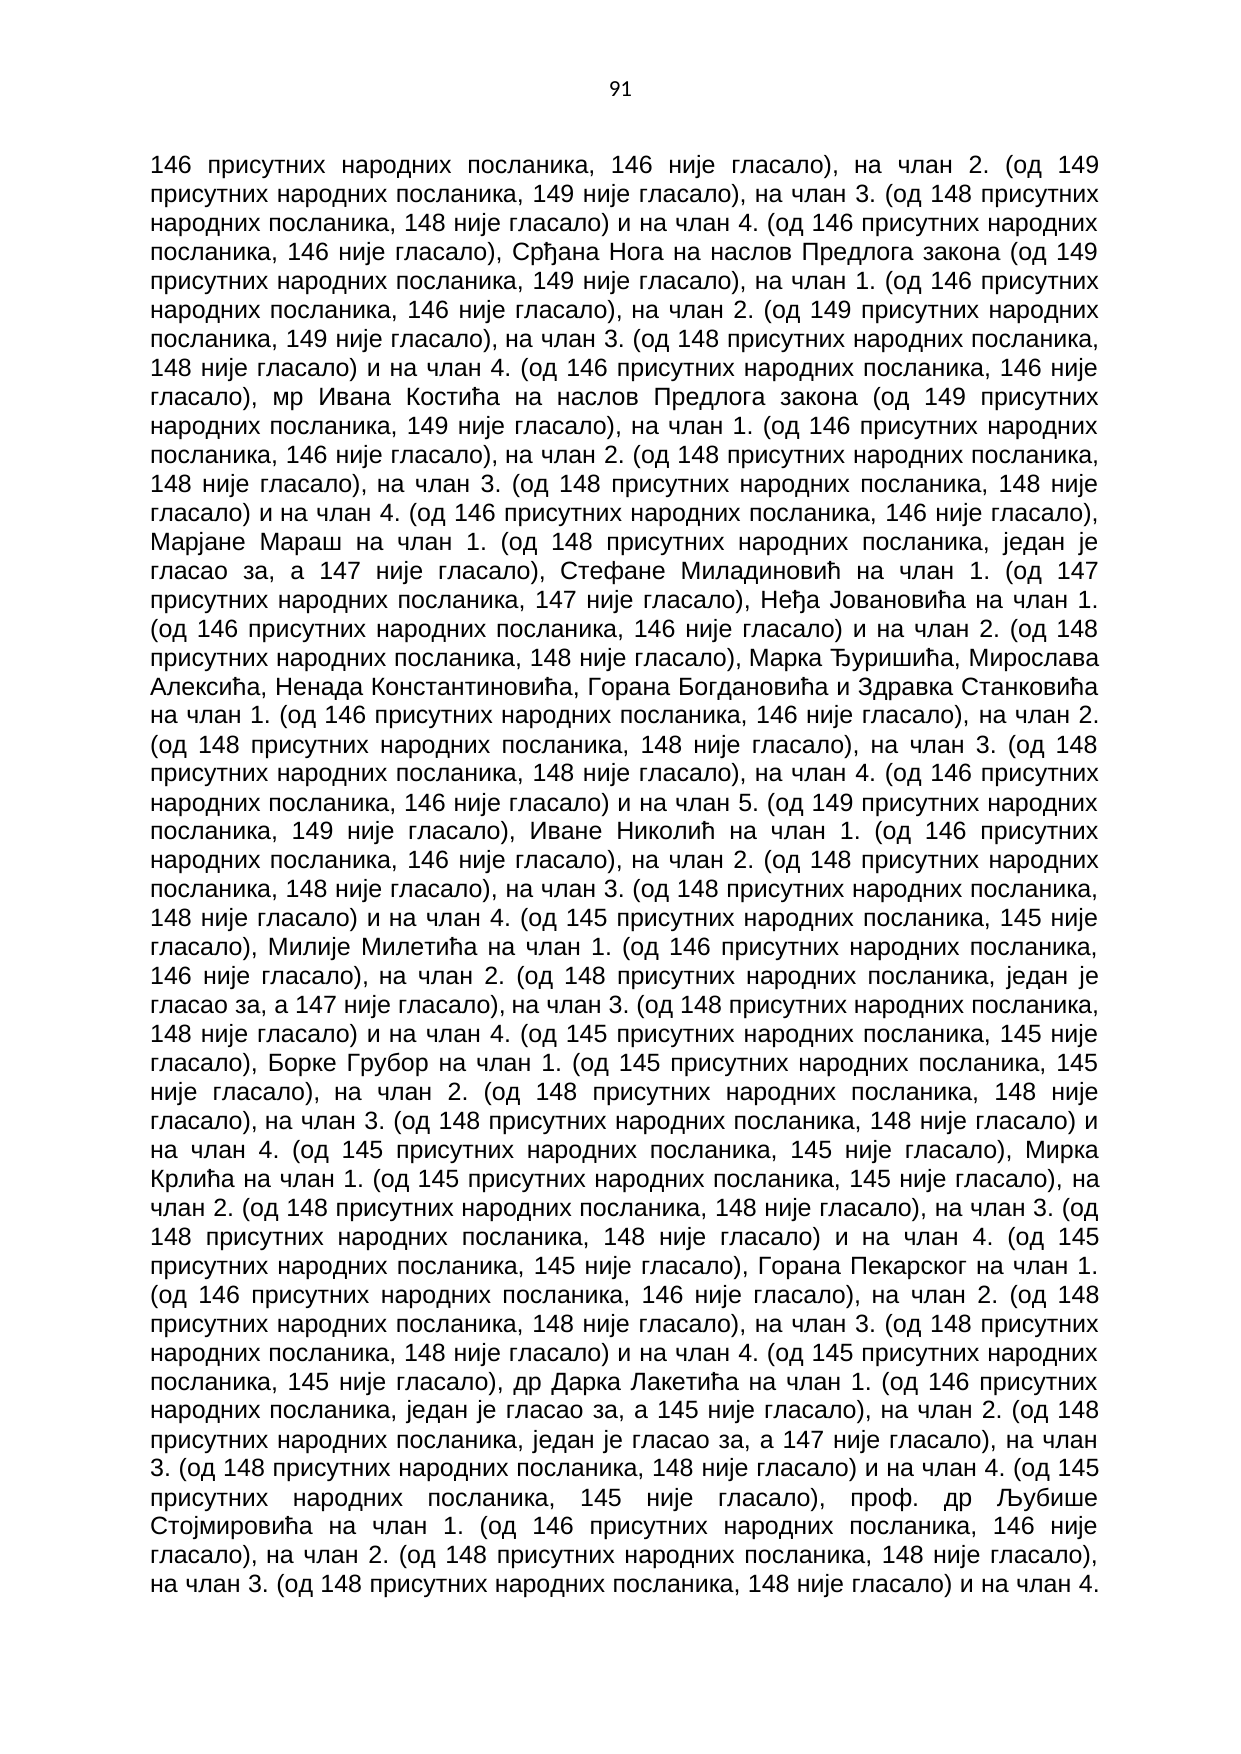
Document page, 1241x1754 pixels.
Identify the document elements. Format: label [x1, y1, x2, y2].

text [150, 150, 1099, 1598]
